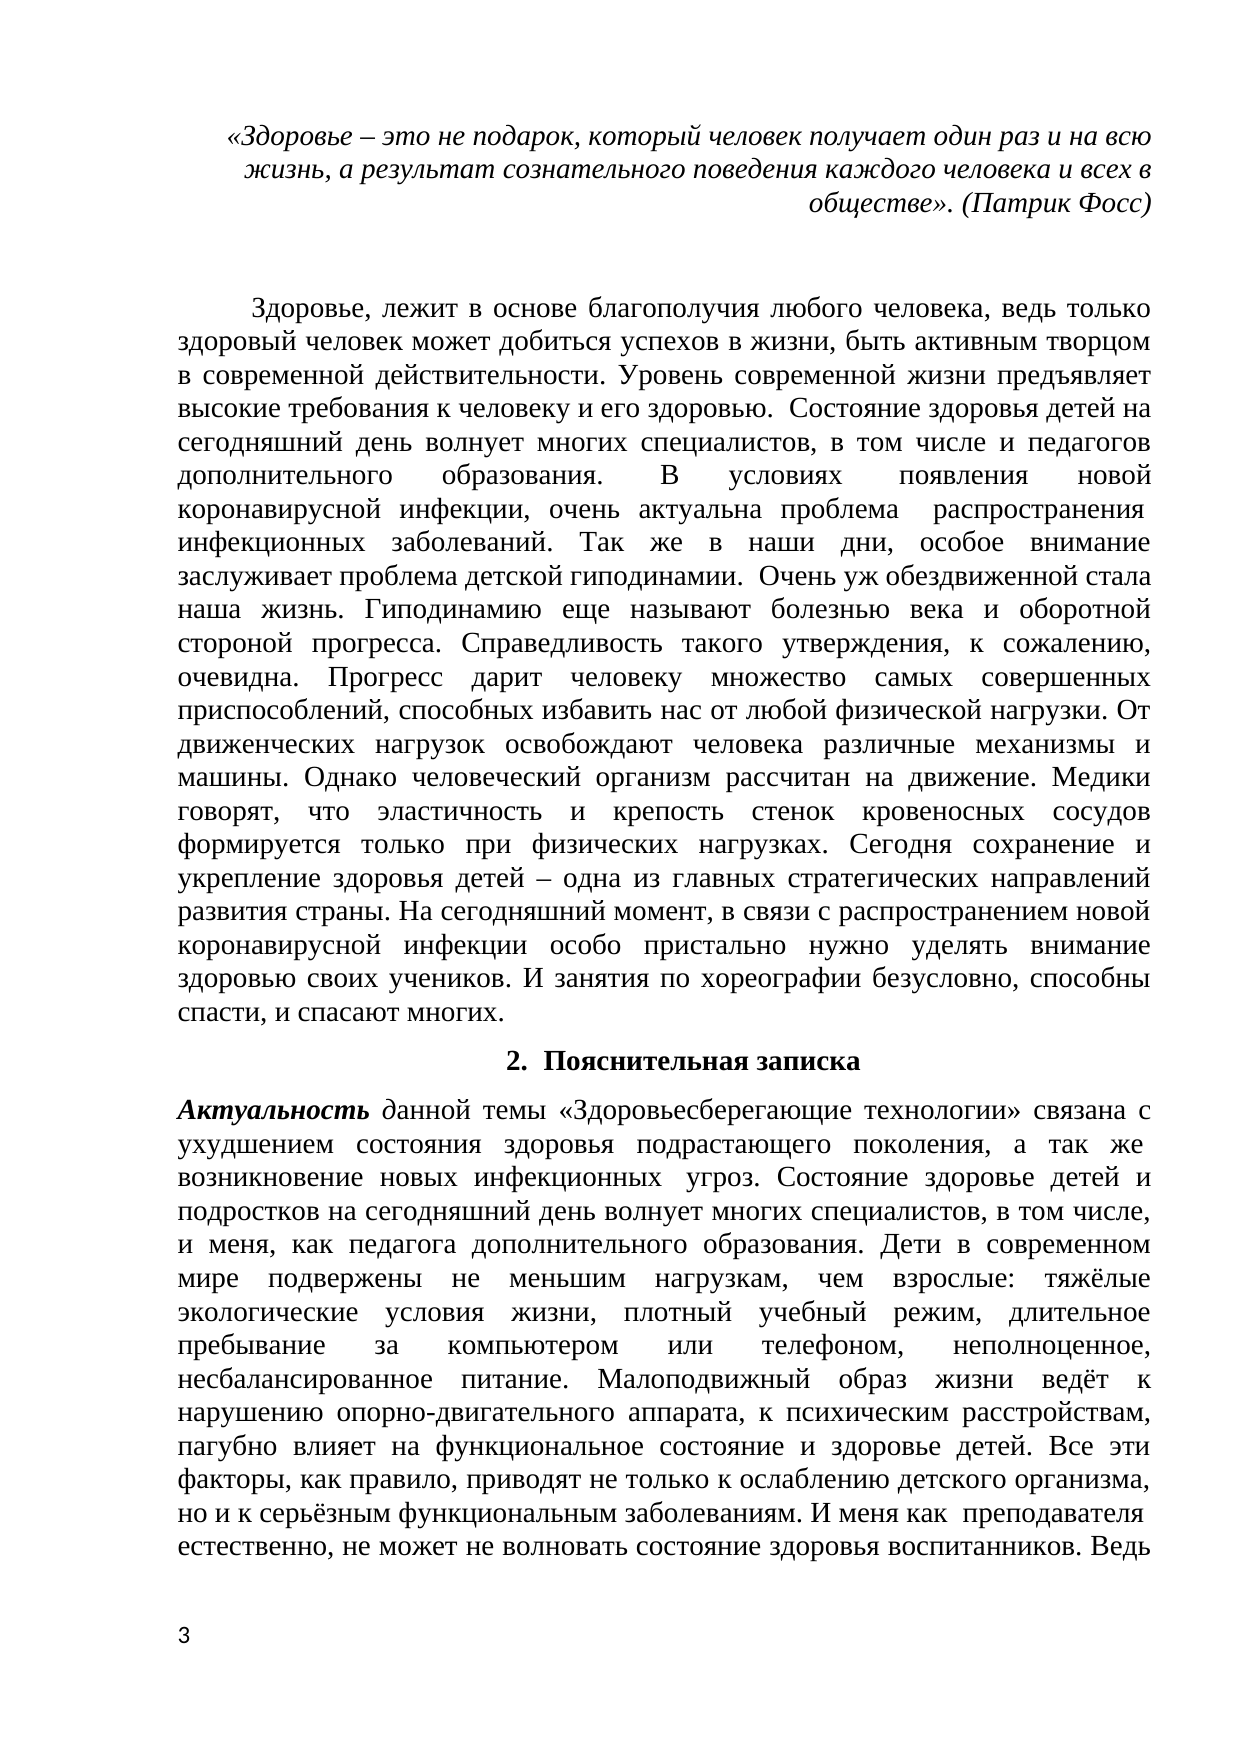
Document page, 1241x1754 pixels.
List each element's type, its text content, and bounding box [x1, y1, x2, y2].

list Пояснительная записка [215, 1043, 1152, 1077]
text Здоровье, лежит в основе благополучия любого человека, ведь только здоровый человек может добиться успехов в жизни, быть активным творцом в современной действительности. Уровень современной жизни предъявляет высокие требования к человеку и его здоровью. Состояние здоровья детей на сегодняшний день волнует многих специалистов, в том числе и педагогов дополнительного образования. В условиях появления новой коронавирусной инфекции, очень актуальна проблема распространения инфекционных заболеваний. Так же в наши дни, особое внимание заслуживает проблема детской гиподинамии. Очень уж обездвиженной стала наша жизнь. Гиподинамию еще называют болезнью века и оборотной стороной прогресса. Справедливость такого утверждения, к сожалению, очевидна. Прогресс дарит человеку множество самых совершенных приспособлений, способных избавить нас от любой физической нагрузки. От движенческих нагрузок освобождают человека различные механизмы и машины. Однако человеческий организм рассчитан на движение. Медики говорят, что эластичность и крепость стенок кровеносных сосудов формируется только при физических нагрузках. Сегодня сохранение и укрепление здоровья детей – одна из главных стратегических направлений развития страны. На сегодняшний момент, в связи с распространением новой коронавирусной инфекции особо пристально нужно уделять внимание здоровью своих учеников. И занятия по хореографии безусловно, способны спасти, и спасают многих. [177, 290, 1152, 1028]
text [177, 1092, 1152, 1562]
text «Здоровье – это не подарок, который человек получает один раз и на всю жизнь, а результат сознательного поведения каждого человека и всех в обществе». (Патрик Фосс) [177, 118, 1152, 219]
